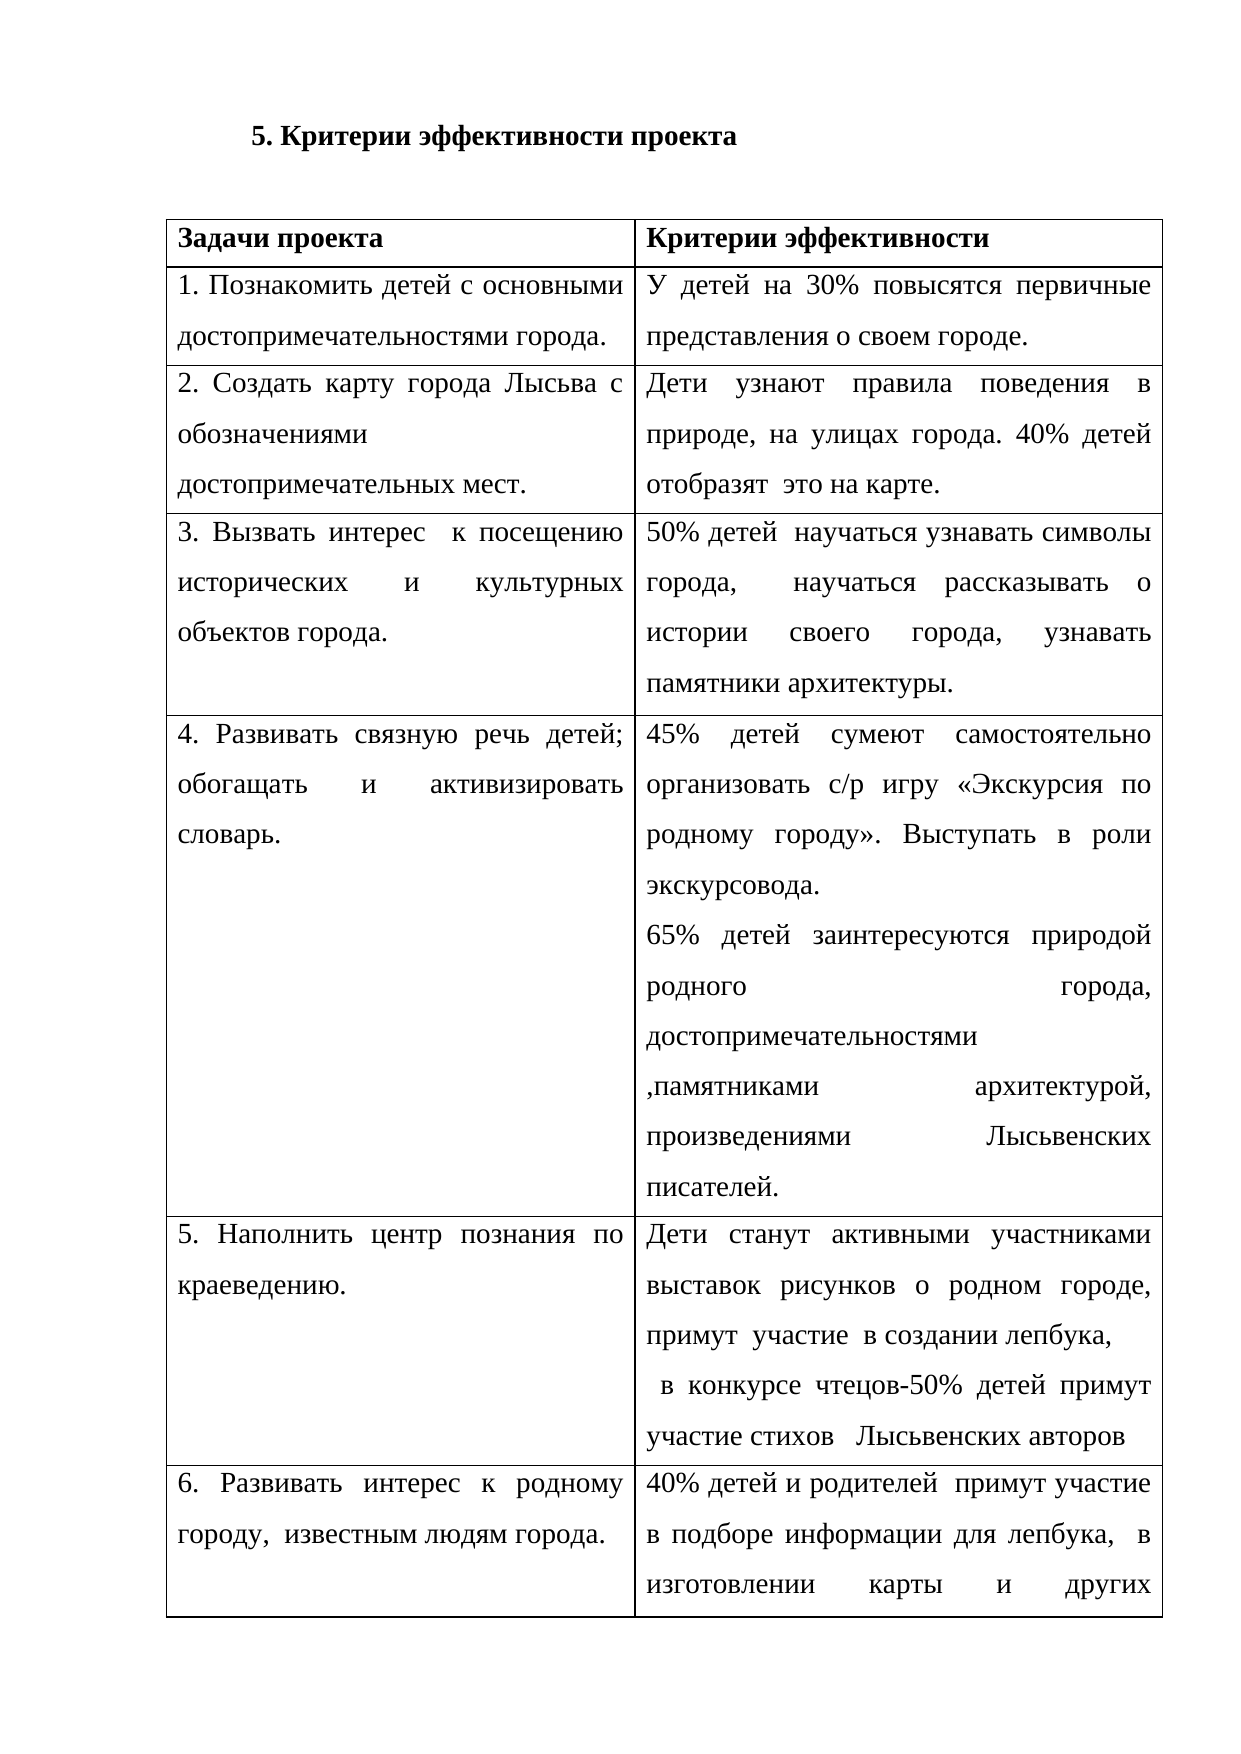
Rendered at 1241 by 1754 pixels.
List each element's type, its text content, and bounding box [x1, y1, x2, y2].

table_cell 2. Создать карту города Лысьва с обозначениями достопримечательных мест. [167, 366, 634, 513]
table_cell У детей на 30% повысятся первичные представления о своем городе. [636, 268, 1162, 364]
table_header Задачи проекта [167, 220, 634, 266]
table_cell 45% детей сумеют самостоятельно организовать с/р игру «Экскурсия по родному городу». Выступать в роли экскурсовода. 65% детей заинтересуются природой родного города, достопримечательностями ,памятниками архитектурой, произведениями Лысьвенских писателей. [636, 716, 1162, 1216]
table_cell 1. Познакомить детей с основными достопримечательностями города. [167, 268, 634, 364]
table_header Критерии эффективности [636, 220, 1162, 266]
table_cell 5. Наполнить центр познания по краеведению. [167, 1217, 634, 1464]
table_cell Дети узнают правила поведения в природе, на улицах города. 40% детей отобразят это на карте. [636, 366, 1162, 513]
table_cell 50% детей научаться узнавать символы города, научаться рассказывать о истории своего города, узнавать памятники архитектуры. [636, 514, 1162, 715]
table_cell 3. Вызвать интерес к посещению исторических и культурных объектов города. [167, 514, 634, 715]
table_cell Дети станут активными участниками выставок рисунков о родном городе, примут участие в создании лепбука, в конкурсе чтецов-50% детей примут участие стихов Лысьвенских авторов [636, 1217, 1162, 1464]
table_cell 4. Развивать связную речь детей; обогащать и активизировать словарь. [167, 716, 634, 1216]
text 5. Критерии эффективности проекта [177, 118, 1152, 152]
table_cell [636, 1466, 1162, 1616]
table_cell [167, 1466, 634, 1616]
